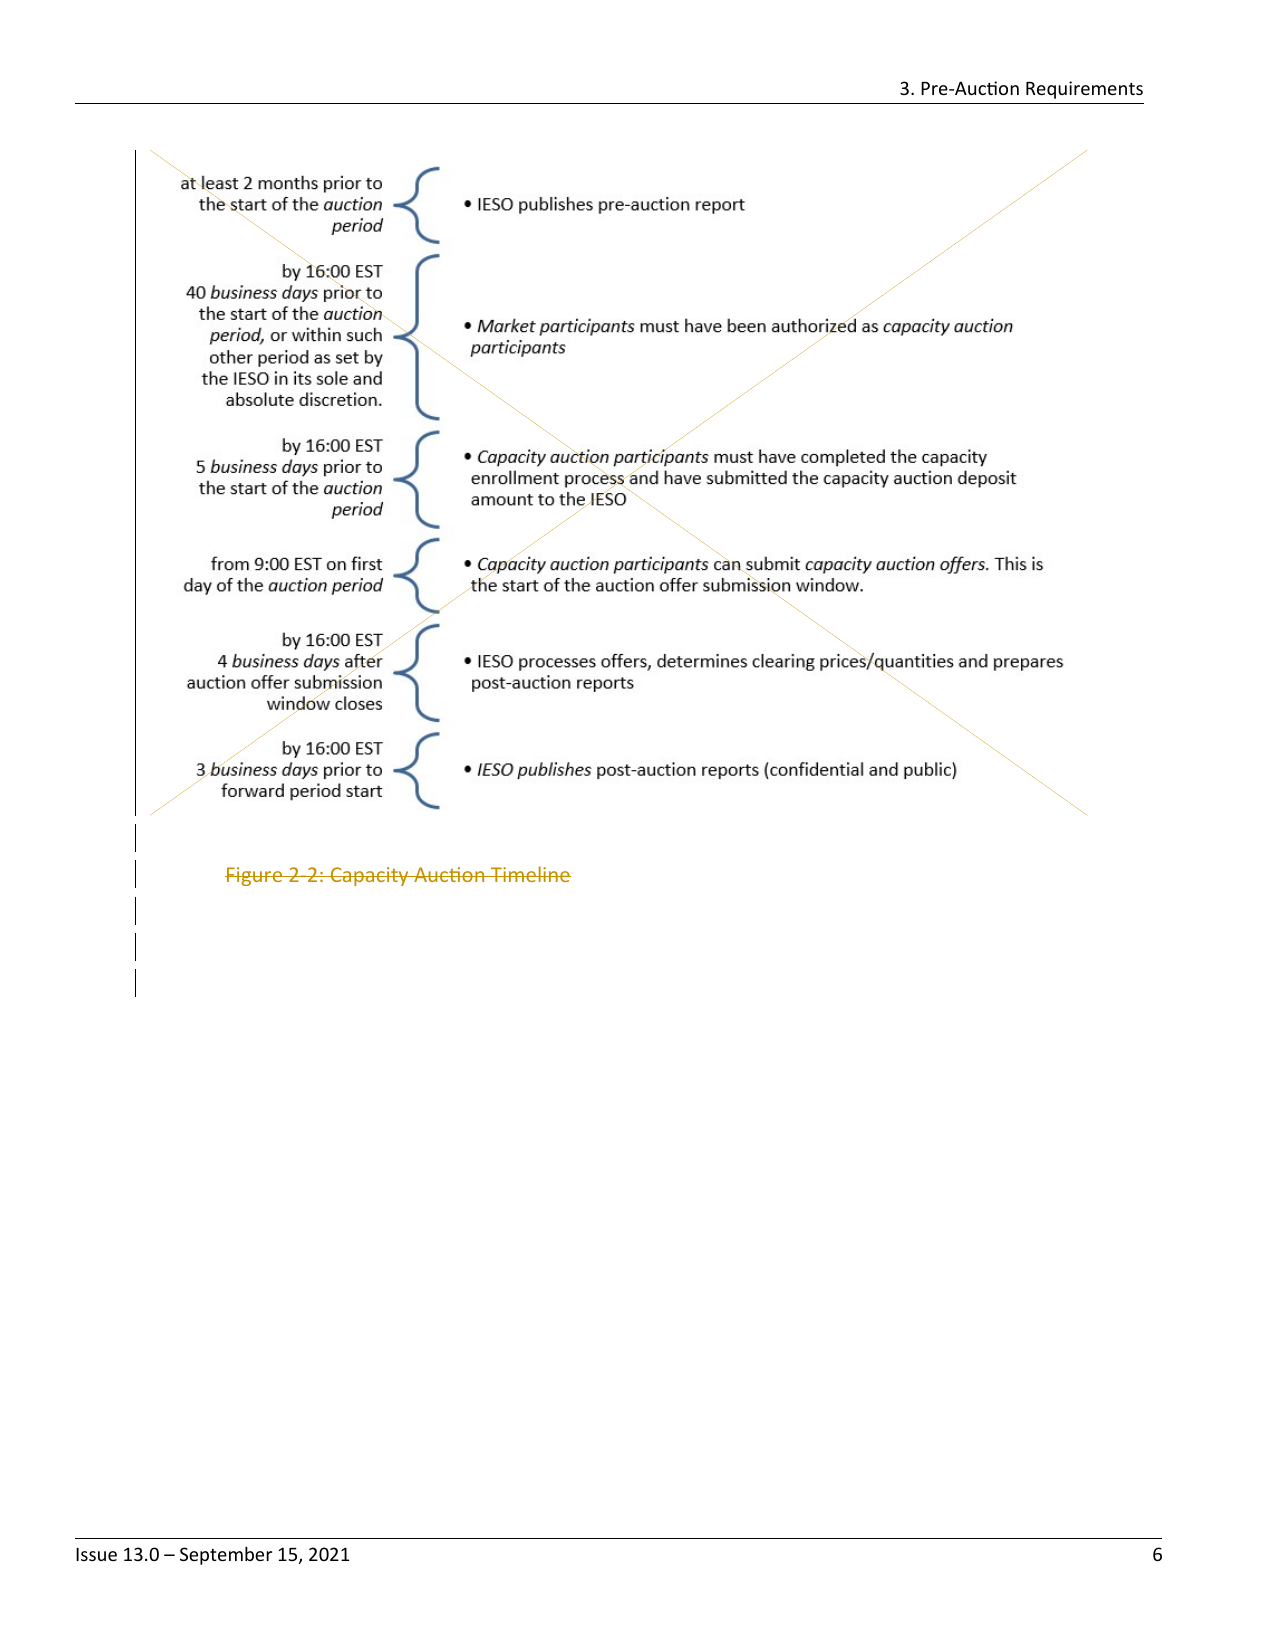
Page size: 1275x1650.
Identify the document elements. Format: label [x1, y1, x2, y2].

picture [620, 151, 1088, 815]
picture [150, 151, 617, 814]
picture [152, 150, 1085, 482]
picture [151, 484, 1086, 816]
